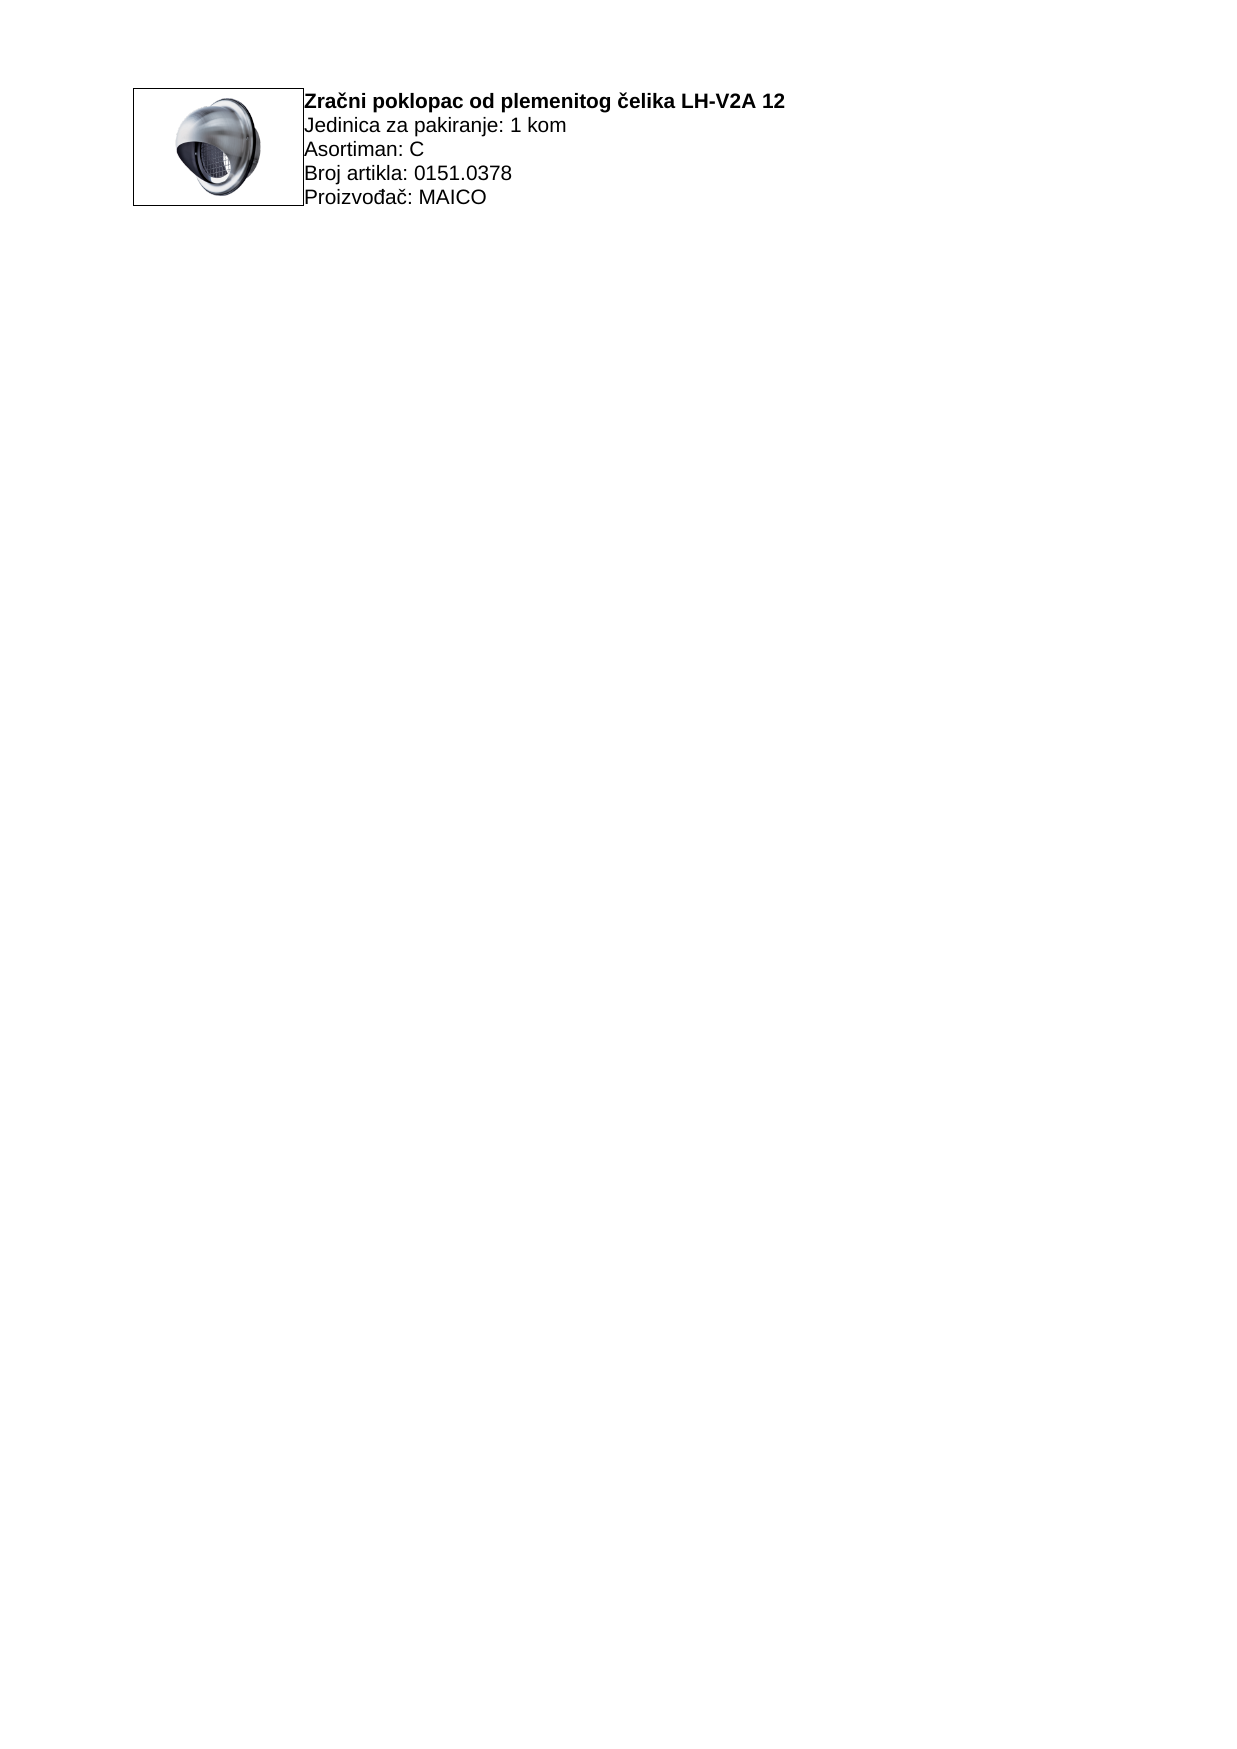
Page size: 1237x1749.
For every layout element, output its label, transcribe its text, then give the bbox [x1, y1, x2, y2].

picture [134, 89, 303, 205]
text Zračni poklopac od plemenitog čelika LH-V2A 12Jedinica za pakiranje: 1 komAsortiman: C Broj artikla: 0151.0378Proizvođač: MAICO [133, 89, 1148, 208]
